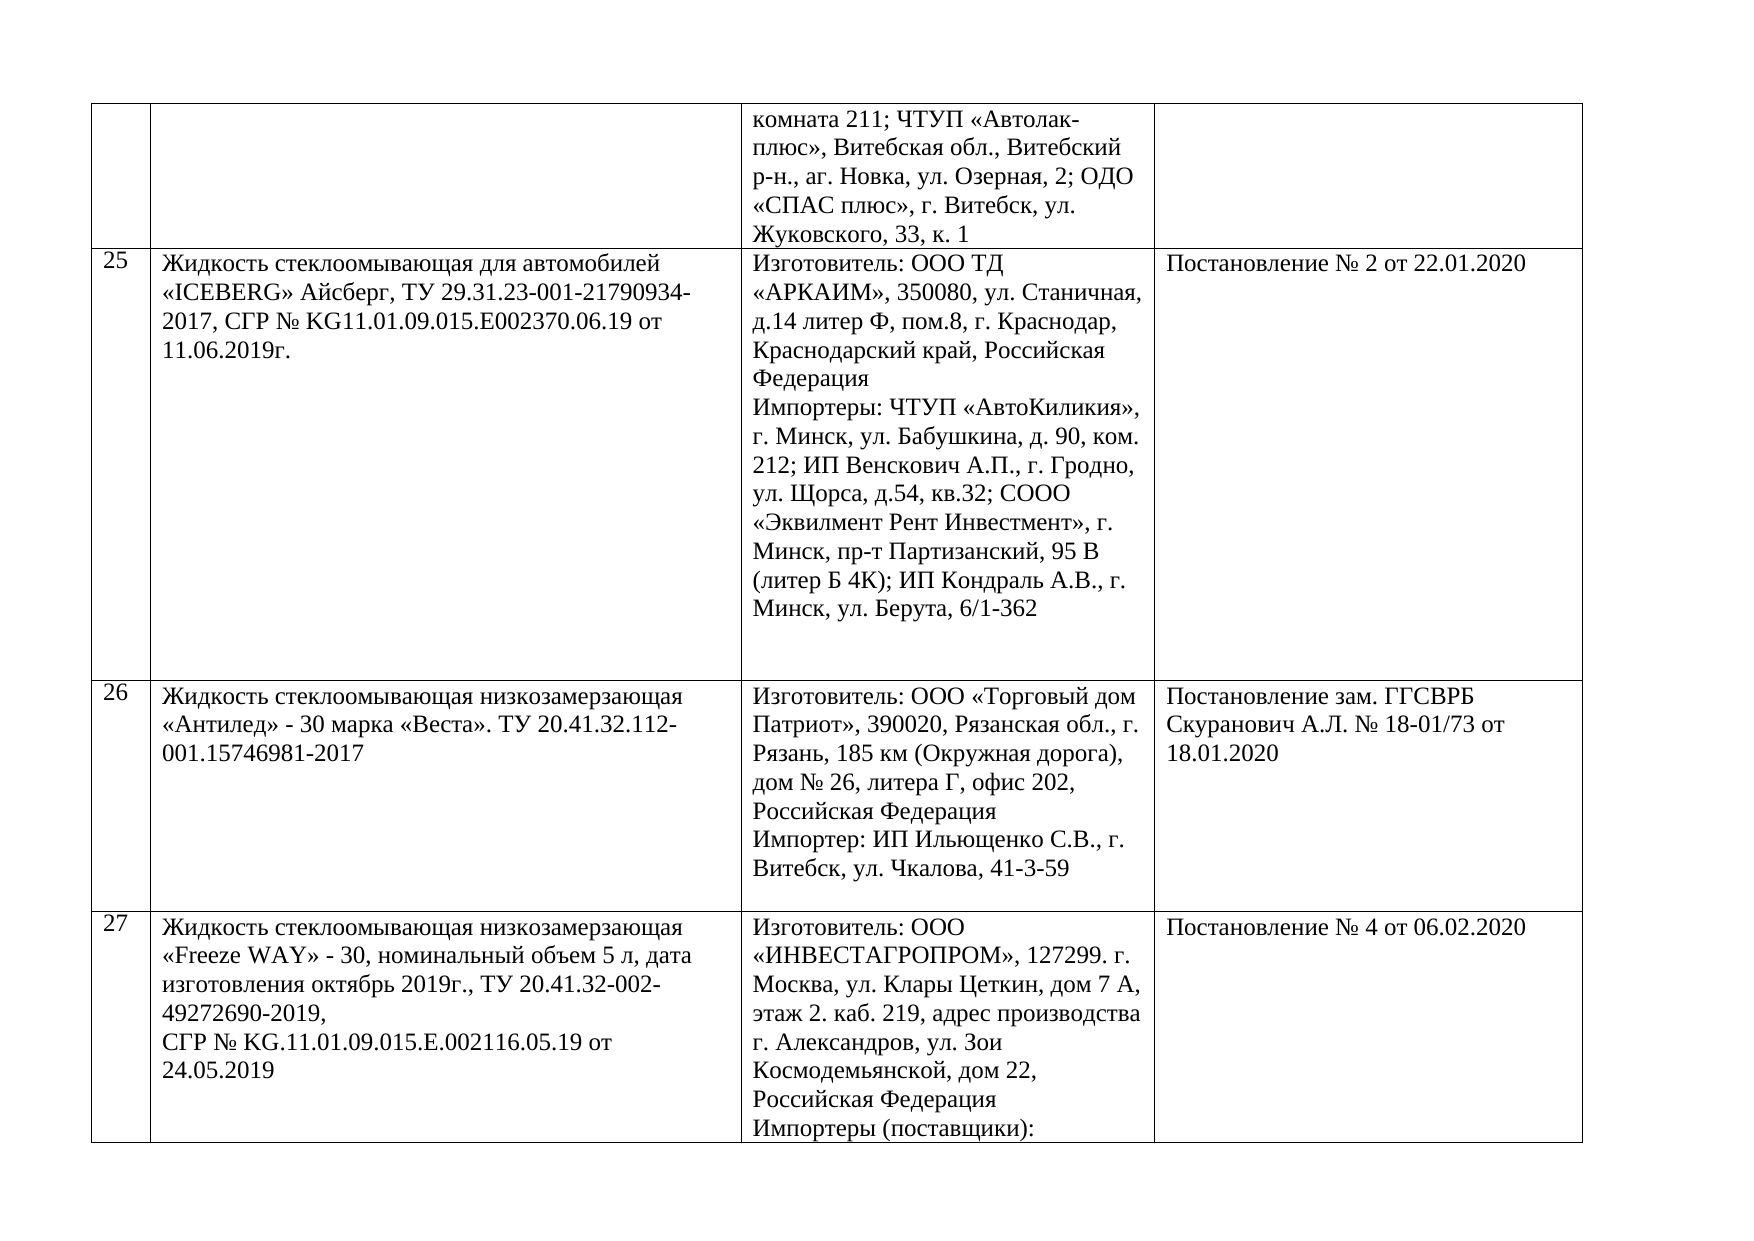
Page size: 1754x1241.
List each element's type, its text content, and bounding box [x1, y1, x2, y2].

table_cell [742, 912, 1154, 1142]
table_cell Постановление № 2 от 22.01.2020 [1155, 249, 1582, 680]
table_cell 24 [92, 104, 150, 247]
table_cell Постановление зам. ГГСВРБ Скуранович А.Л. № 18-01/73 от 18.01.2020 [1155, 681, 1582, 911]
table_cell Изготовитель: ООО «Торговый дом Патриот», 390020, Рязанская обл., г. Рязань, 185 км (Окружная дорога), дом № 26, литера Г, офис 202, Российская Федерация Импортер: ИП Ильющенко С.В., г. Витебск, ул. Чкалова, 41-3-59 [742, 681, 1154, 911]
table_cell 26 [92, 681, 150, 911]
table_cell Жидкость стеклоомывающая для автомобилей «ICEBERG» Айсберг, ТУ 29.31.23-001-21790934-2017, СГР № KG11.01.09.015.E002370.06.19 от 11.06.2019г. [151, 249, 741, 680]
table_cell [151, 912, 741, 1142]
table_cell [151, 104, 741, 247]
table_cell 25 [92, 249, 150, 680]
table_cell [742, 104, 1154, 247]
table_cell Изготовитель: ООО ТД «АРКАИМ», 350080, ул. Станичная, д.14 литер Ф, пом.8, г. Краснодар, Краснодарский край, Российская Федерация Импортеры: ЧТУП «АвтоКиликия», г. Минск, ул. Бабушкина, д. 90, ком. 212; ИП Венскович А.П., г. Гродно, ул. Щорса, д.54, кв.32; СООО «Эквилмент Рент Инвестмент», г. Минск, пр-т Партизанский, 95 В (литер Б 4К); ИП Кондраль А.В., г. Минск, ул. Берута, 6/1-362 [742, 249, 1154, 680]
table_cell Жидкость стеклоомывающая низкозамерзающая «Антилед» - 30 марка «Веста». ТУ 20.41.32.112-001.15746981-2017 [151, 681, 741, 911]
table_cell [1155, 104, 1582, 247]
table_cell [1155, 912, 1582, 1142]
table_cell 27 [92, 912, 150, 1142]
